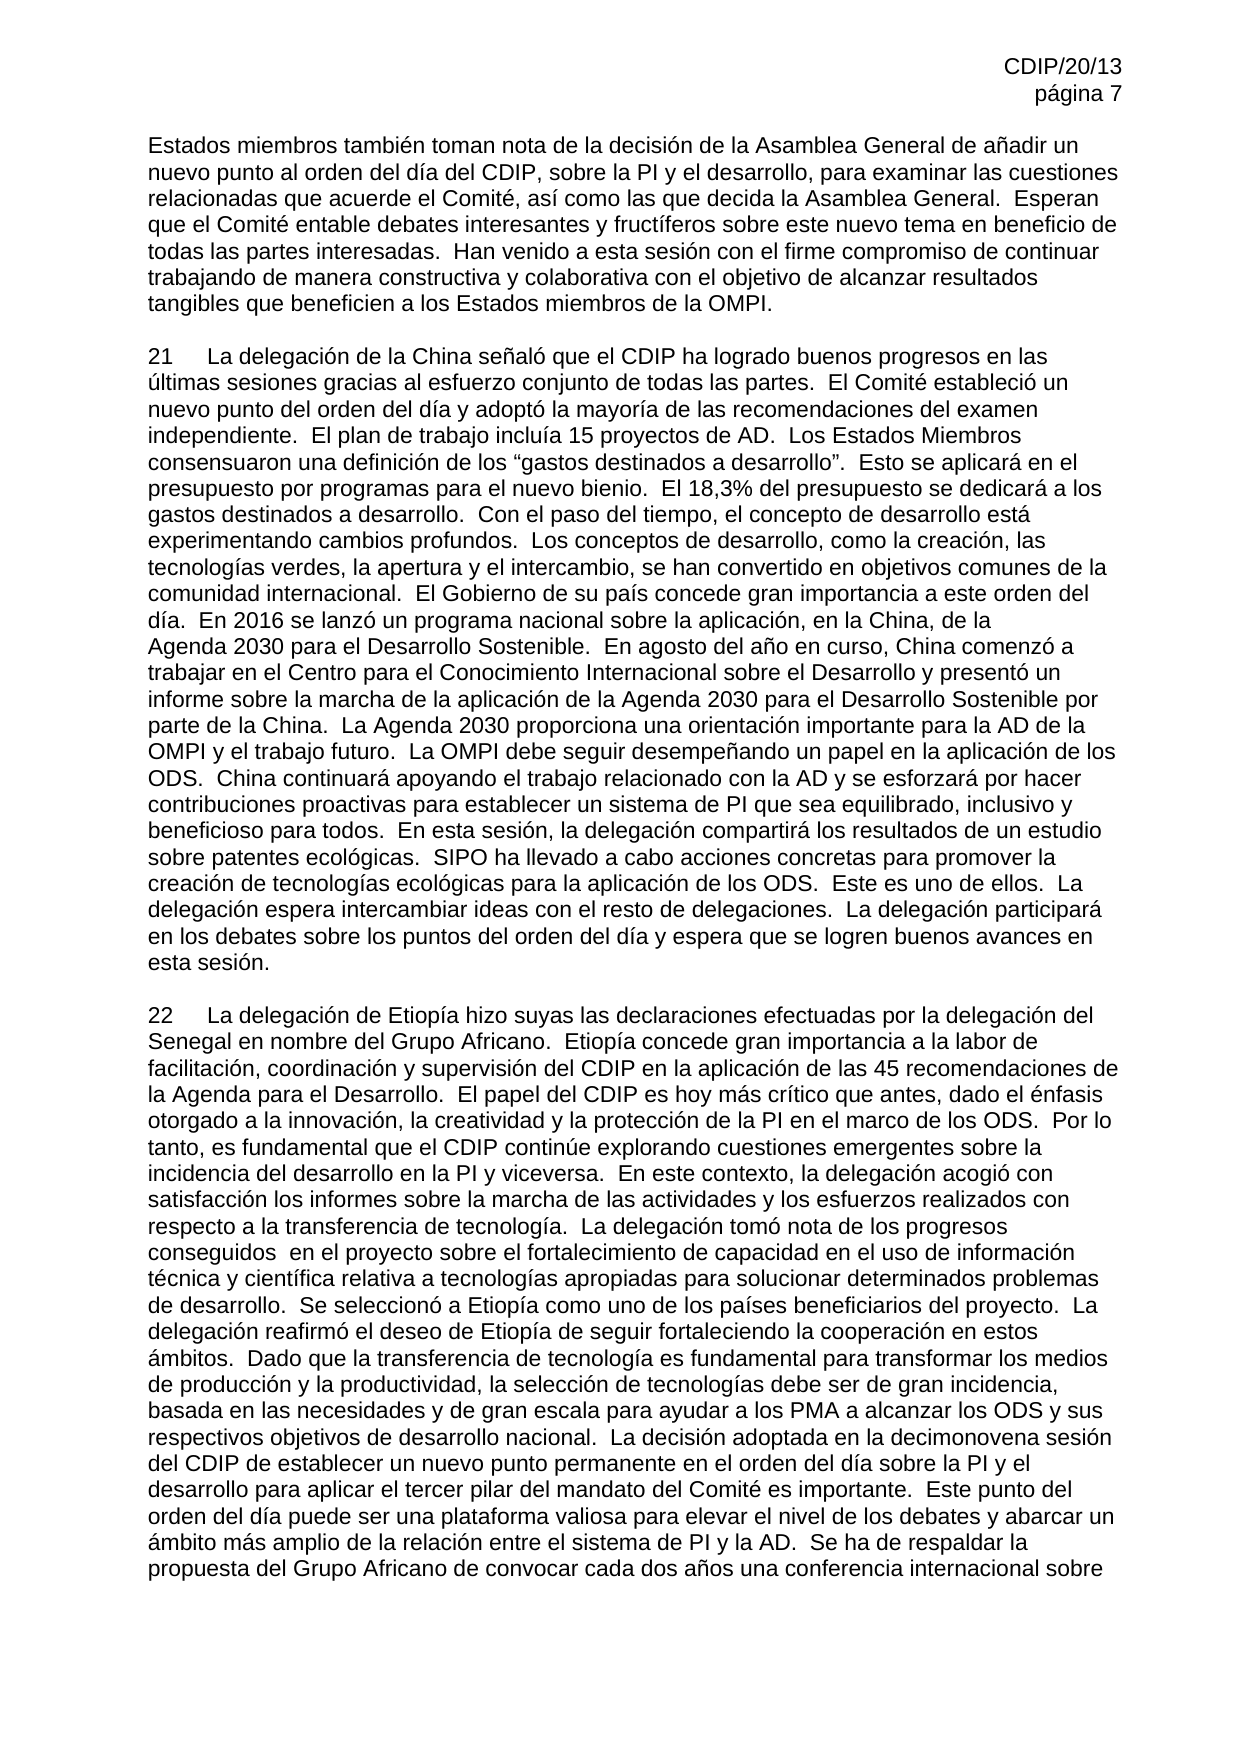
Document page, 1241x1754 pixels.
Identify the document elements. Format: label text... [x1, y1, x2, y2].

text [148, 1002, 1122, 1582]
text La delegación de la China señaló que el CDIP ha logrado buenos progresos en las últimas sesiones gracias al esfuerzo conjunto de todas las partes. El Comité estableció un nuevo punto del orden del día y adoptó la mayoría de las recomendaciones del examen independiente. El plan de trabajo incluía 15 proyectos de AD. Los Estados Miembros consensuaron una definición de los “gastos destinados a desarrollo”. Esto se aplicará en el presupuesto por programas para el nuevo bienio. El 18,3% del presupuesto se dedicará a los gastos destinados a desarrollo. Con el paso del tiempo, el concepto de desarrollo está experimentando cambios profundos. Los conceptos de desarrollo, como la creación, las tecnologías verdes, la apertura y el intercambio, se han convertido en objetivos comunes de la comunidad internacional. El Gobierno de su país concede gran importancia a este orden del día. En 2016 se lanzó un programa nacional sobre la aplicación, en la China, de la Agenda 2030 para el Desarrollo Sostenible. En agosto del año en curso, China comenzó a trabajar en el Centro para el Conocimiento Internacional sobre el Desarrollo y presentó un informe sobre la marcha de la aplicación de la Agenda 2030 para el Desarrollo Sostenible por parte de la China. La Agenda 2030 proporciona una orientación importante para la AD de la OMPI y el trabajo futuro. La OMPI debe seguir desempeñando un papel en la aplicación de los ODS. China continuará apoyando el trabajo relacionado con la AD y se esforzará por hacer contribuciones proactivas para establecer un sistema de PI que sea equilibrado, inclusivo y beneficioso para todos. En esta sesión, la delegación compartirá los resultados de un estudio sobre patentes ecológicas. SIPO ha llevado a cabo acciones concretas para promover la creación de tecnologías ecológicas para la aplicación de los ODS. Este es uno de ellos. La delegación espera intercambiar ideas con el resto de delegaciones. La delegación participará en los debates sobre los puntos del orden del día y espera que se logren buenos avances en esta sesión. [148, 343, 1122, 976]
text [148, 132, 1122, 317]
